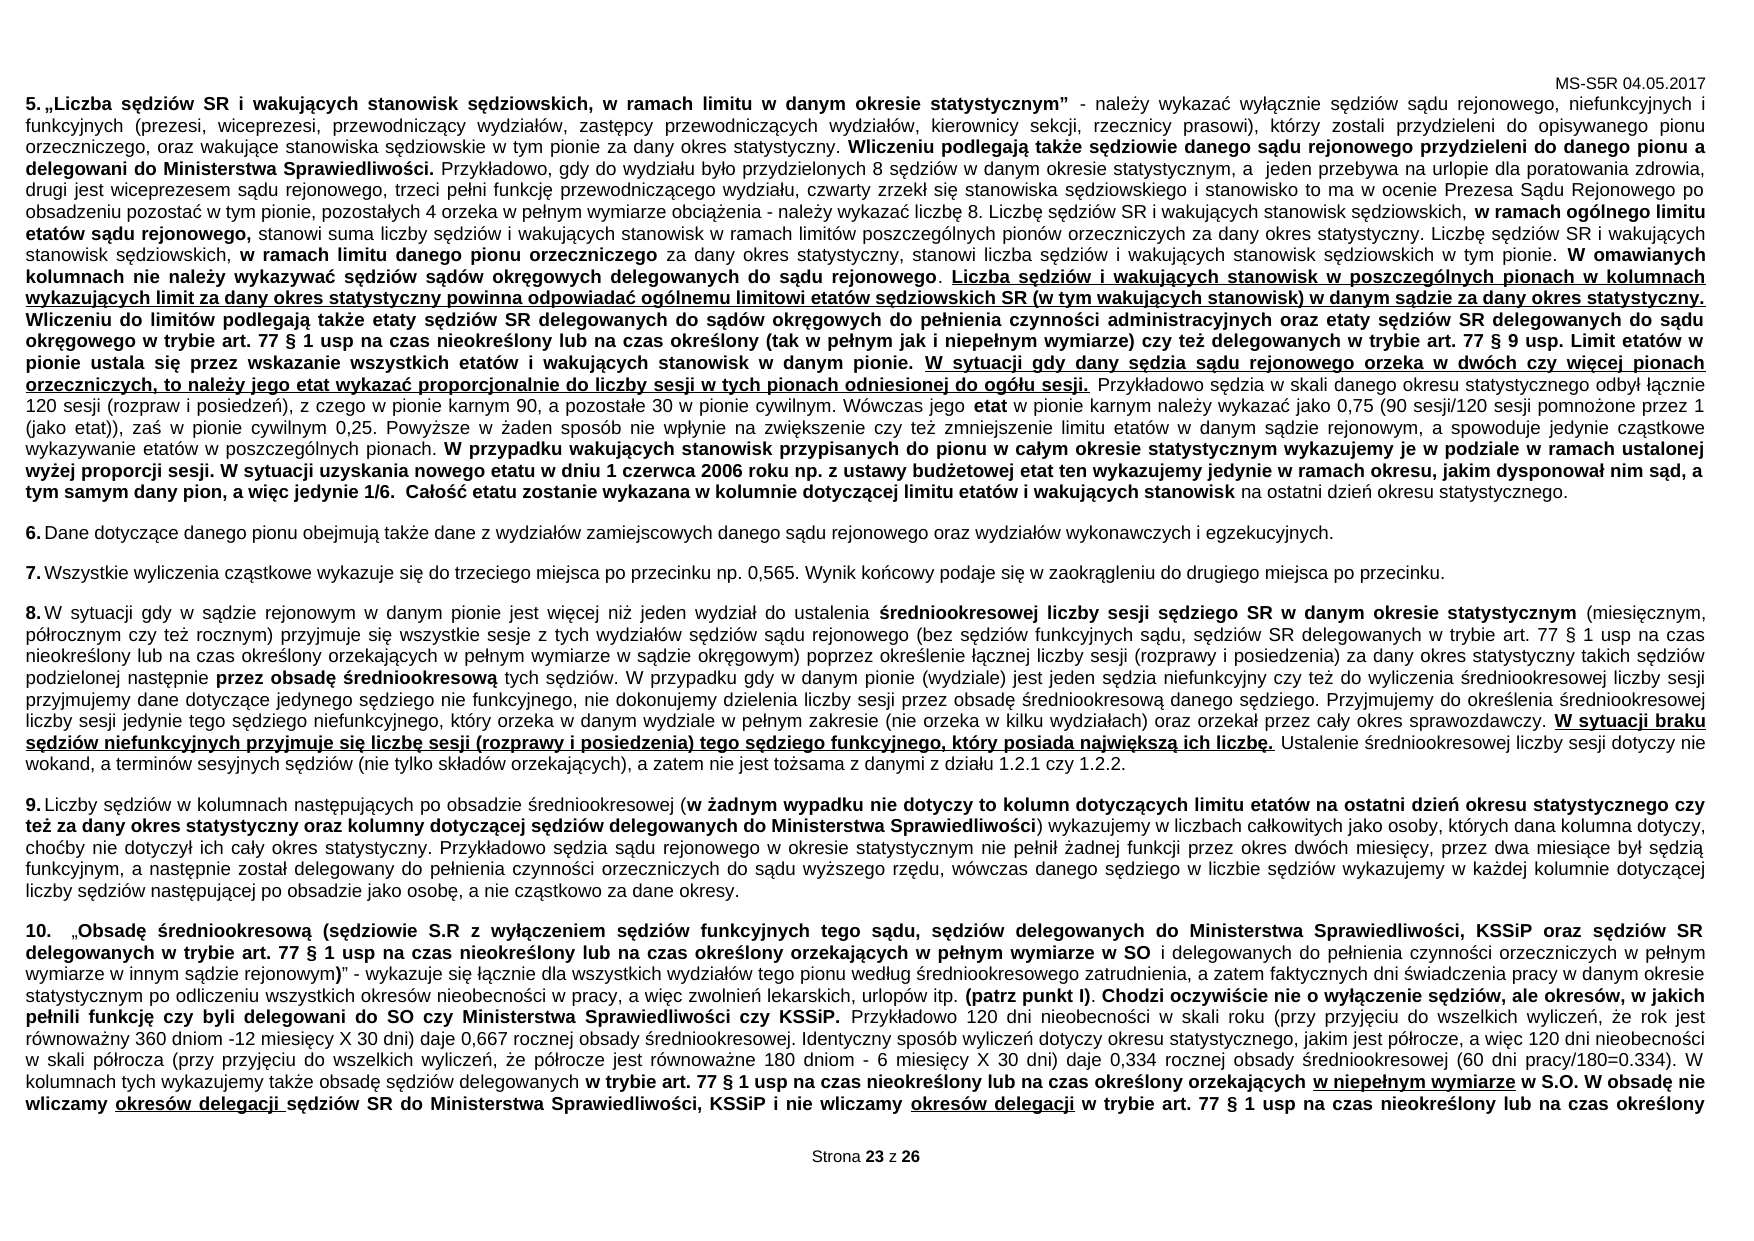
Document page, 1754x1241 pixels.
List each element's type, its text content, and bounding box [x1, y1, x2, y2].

list „Liczba sędziów SR i wakujących stanowisk sędziowskich, w ramach limitu w danym okresie statystycznym” - należy wykazać wyłącznie sędziów sądu rejonowego, niefunkcyjnych i funkcyjnych (prezesi, wiceprezesi, przewodniczący wydziałów, zastępcy przewodniczących wydziałów, kierownicy sekcji, rzecznicy prasowi), którzy zostali przydzieleni do opisywanego pionu orzeczniczego, oraz wakujące stanowiska sędziowskie w tym pionie za dany okres statystyczny. Wliczeniu podlegają także sędziowie danego sądu rejonowego przydzieleni do danego pionu a delegowani do Ministerstwa Sprawiedliwości. Przykładowo, gdy do wydziału było przydzielonych 8 sędziów w danym okresie statystycznym, a jeden przebywa na urlopie dla poratowania zdrowia, drugi jest wiceprezesem sądu rejonowego, trzeci pełni funkcję przewodniczącego wydziału, czwarty zrzekł się stanowiska sędziowskiego i stanowisko to ma w ocenie Prezesa Sądu Rejonowego po obsadzeniu pozostać w tym pionie, pozostałych 4 orzeka w pełnym wymiarze obciążenia - należy wykazać liczbę 8. Liczbę sędziów SR i wakujących stanowisk sędziowskich, w ramach ogólnego limitu etatów sądu rejonowego, stanowi suma liczby sędziów i wakujących stanowisk w ramach limitów poszczególnych pionów orzeczniczych za dany okres statystyczny. Liczbę sędziów SR i wakujących stanowisk sędziowskich, w ramach limitu danego pionu orzeczniczego za dany okres statystyczny, stanowi liczba sędziów i wakujących stanowisk sędziowskich w tym pionie. W omawianych kolumnach nie należy wykazywać sędziów sądów okręgowych delegowanych do sądu rejonowego. Liczba sędziów i wakujących stanowisk w poszczególnych pionach w kolumnach wykazujących limit za dany okres statystyczny powinna odpowiadać ogólnemu limitowi etatów sędziowskich SR (w tym wakujących stanowisk) w danym sądzie za dany okres statystyczny. Wliczeniu do limitów podlegają także etaty sędziów SR delegowanych do sądów okręgowych do pełnienia czynności administracyjnych oraz etaty sędziów SR delegowanych do sądu okręgowego w trybie art. 77 § 1 usp na czas nieokreślony lub na czas określony (tak w pełnym jak i niepełnym wymiarze) czy też delegowanych w trybie art. 77 § 9 usp. Limit etatów w pionie ustala się przez wskazanie wszystkich etatów i wakujących stanowisk w danym pionie. W sytuacji gdy dany sędzia sądu rejonowego orzeka w dwóch czy więcej pionach orzeczniczych, to należy jego etat wykazać proporcjonalnie do liczby sesji w tych pionach odniesionej do ogółu sesji. Przykładowo sędzia w skali danego okresu statystycznego odbył łącznie 120 sesji (rozpraw i posiedzeń), z czego w pionie karnym 90, a pozostałe 30 w pionie cywilnym. Wówczas jego etat w pionie karnym należy wykazać jako 0,75 (90 sesji/120 sesji pomnożone przez 1 (jako etat)), zaś w pionie cywilnym 0,25. Powyższe w żaden sposób nie wpłynie na zwiększenie czy też zmniejszenie limitu etatów w danym sądzie rejonowym, a spowoduje jedynie cząstkowe wykazywanie etatów w poszczególnych pionach. W przypadku wakujących stanowisk przypisanych do pionu w całym okresie statystycznym wykazujemy je w podziale w ramach ustalonej wyżej proporcji sesji. W sytuacji uzyskania nowego etatu w dniu 1 czerwca 2006 roku np. z ustawy budżetowej etat ten wykazujemy jedynie w ramach okresu, jakim dysponował nim sąd, a tym samym dany pion, a więc jedynie 1/6. Całość etatu zostanie wykazana w kolumnie dotyczącej limitu etatów i wakujących stanowisk na ostatni dzień okresu statystycznego. [25, 307, 1706, 503]
list W sytuacji gdy w sądzie rejonowym w danym pionie jest więcej niż jeden wydział do ustalenia średniookresowej liczby sesji sędziego SR w danym okresie statystycznym (miesięcznym, półrocznym czy też rocznym) przyjmuje się wszystkie sesje z tych wydziałów sędziów sądu rejonowego (bez sędziów funkcyjnych sądu, sędziów SR delegowanych w trybie art. 77 § 1 usp na czas nieokreślony lub na czas określony orzekających w pełnym wymiarze w sądzie okręgowym) poprzez określenie łącznej liczby sesji (rozprawy i posiedzenia) za dany okres statystyczny takich sędziów podzielonej następnie przez obsadę średniookresową tych sędziów. W przypadku gdy w danym pionie (wydziale) jest jeden sędzia niefunkcyjny czy też do wyliczenia średniookresowej liczby sesji przyjmujemy dane dotyczące jedynego sędziego nie funkcyjnego, nie dokonujemy dzielenia liczby sesji przez obsadę średniookresową danego sędziego. Przyjmujemy do określenia średniookresowej liczby sesji jedynie tego sędziego niefunkcyjnego, który orzeka w danym wydziale w pełnym zakresie (nie orzeka w kilku wydziałach) oraz orzekał przez cały okres sprawozdawczy. W sytuacji braku sędziów niefunkcyjnych przyjmuje się liczbę sesji (rozprawy i posiedzenia) tego sędziego funkcyjnego, który posiada największą ich liczbę. Ustalenie średniookresowej liczby sesji dotyczy nie wokand, a terminów sesyjnych sędziów (nie tylko składów orzekających), a zatem nie jest tożsama z danymi z działu 1.2.1 czy 1.2.2. [25, 602, 1706, 774]
list Dane dotyczące danego pionu obejmują także dane z wydziałów zamiejscowych danego sądu rejonowego oraz wydziałów wykonawczych i egzekucyjnych. [25, 521, 1706, 543]
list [25, 920, 1706, 1114]
list „Liczba sędziów SR i wakujących stanowisk sędziowskich, w ramach limitu w danym okresie statystycznym” - należy wykazać wyłącznie sędziów sądu rejonowego, niefunkcyjnych i funkcyjnych (prezesi, wiceprezesi, przewodniczący wydziałów, zastępcy przewodniczących wydziałów, kierownicy sekcji, rzecznicy prasowi), którzy zostali przydzieleni do opisywanego pionu orzeczniczego, oraz wakujące stanowiska sędziowskie w tym pionie za dany okres statystyczny. Wliczeniu podlegają także sędziowie danego sądu rejonowego przydzieleni do danego pionu a delegowani do Ministerstwa Sprawiedliwości. Przykładowo, gdy do wydziału było przydzielonych 8 sędziów w danym okresie statystycznym, a jeden przebywa na urlopie dla poratowania zdrowia, drugi jest wiceprezesem sądu rejonowego, trzeci pełni funkcję przewodniczącego wydziału, czwarty zrzekł się stanowiska sędziowskiego i stanowisko to ma w ocenie Prezesa Sądu Rejonowego po obsadzeniu pozostać w tym pionie, pozostałych 4 orzeka w pełnym wymiarze obciążenia - należy wykazać liczbę 8. Liczbę sędziów SR i wakujących stanowisk sędziowskich, w ramach ogólnego limitu etatów sądu rejonowego, stanowi suma liczby sędziów i wakujących stanowisk w ramach limitów poszczególnych pionów orzeczniczych za dany okres statystyczny. Liczbę sędziów SR i wakujących stanowisk sędziowskich, w ramach limitu danego pionu orzeczniczego za dany okres statystyczny, stanowi liczba sędziów i wakujących stanowisk sędziowskich w tym pionie. W omawianych kolumnach nie należy wykazywać sędziów sądów okręgowych delegowanych do sądu rejonowego. Liczba sędziów i wakujących stanowisk w poszczególnych pionach w kolumnach wykazujących limit za dany okres statystyczny powinna odpowiadać ogólnemu limitowi etatów sędziowskich SR (w tym wakujących stanowisk) w danym sądzie za dany okres statystyczny. Wliczeniu do limitów podlegają także etaty sędziów SR delegowanych do sądów okręgowych do pełnienia czynności administracyjnych oraz etaty sędziów SR delegowanych do sądu okręgowego w trybie art. 77 § 1 usp na czas nieokreślony lub na czas określony (tak w pełnym jak i niepełnym wymiarze) czy też delegowanych w trybie art. 77 § 9 usp. Limit etatów w pionie ustala się przez wskazanie wszystkich etatów i wakujących stanowisk w danym pionie. W sytuacji gdy dany sędzia sądu rejonowego orzeka w dwóch czy więcej pionach orzeczniczych, to należy jego etat wykazać proporcjonalnie do liczby sesji w tych pionach odniesionej do ogółu sesji. Przykładowo sędzia w skali danego okresu statystycznego odbył łącznie 120 sesji (rozpraw i posiedzeń), z czego w pionie karnym 90, a pozostałe 30 w pionie cywilnym. Wówczas jego etat w pionie karnym należy wykazać jako 0,75 (90 sesji/120 sesji pomnożone przez 1 (jako etat)), zaś w pionie cywilnym 0,25. Powyższe w żaden sposób nie wpłynie na zwiększenie czy też zmniejszenie limitu etatów w danym sądzie rejonowym, a spowoduje jedynie cząstkowe wykazywanie etatów w poszczególnych pionach. W przypadku wakujących stanowisk przypisanych do pionu w całym okresie statystycznym wykazujemy je w podziale w ramach ustalonej wyżej proporcji sesji. W sytuacji uzyskania nowego etatu w dniu 1 czerwca 2006 roku np. z ustawy budżetowej etat ten wykazujemy jedynie w ramach okresu, jakim dysponował nim sąd, a tym samym dany pion, a więc jedynie 1/6. Całość etatu zostanie wykazana w kolumnie dotyczącej limitu etatów i wakujących stanowisk na ostatni dzień okresu statystycznego. [25, 93, 1706, 306]
list Wszystkie wyliczenia cząstkowe wykazuje się do trzeciego miejsca po przecinku np. 0,565. Wynik końcowy podaje się w zaokrągleniu do drugiego miejsca po przecinku. [25, 562, 1706, 583]
list Liczby sędziów w kolumnach następujących po obsadzie średniookresowej (w żadnym wypadku nie dotyczy to kolumn dotyczących limitu etatów na ostatni dzień okresu statystycznego czy też za dany okres statystyczny oraz kolumny dotyczącej sędziów delegowanych do Ministerstwa Sprawiedliwości) wykazujemy w liczbach całkowitych jako osoby, których dana kolumna dotyczy, choćby nie dotyczył ich cały okres statystyczny. Przykładowo sędzia sądu rejonowego w okresie statystycznym nie pełnił żadnej funkcji przez okres dwóch miesięcy, przez dwa miesiące był sędzią funkcyjnym, a następnie został delegowany do pełnienia czynności orzeczniczych do sądu wyższego rzędu, wówczas danego sędziego w liczbie sędziów wykazujemy w każdej kolumnie dotyczącej liczby sędziów następującej po obsadzie jako osobę, a nie cząstkowo za dane okresy. [25, 793, 1706, 901]
